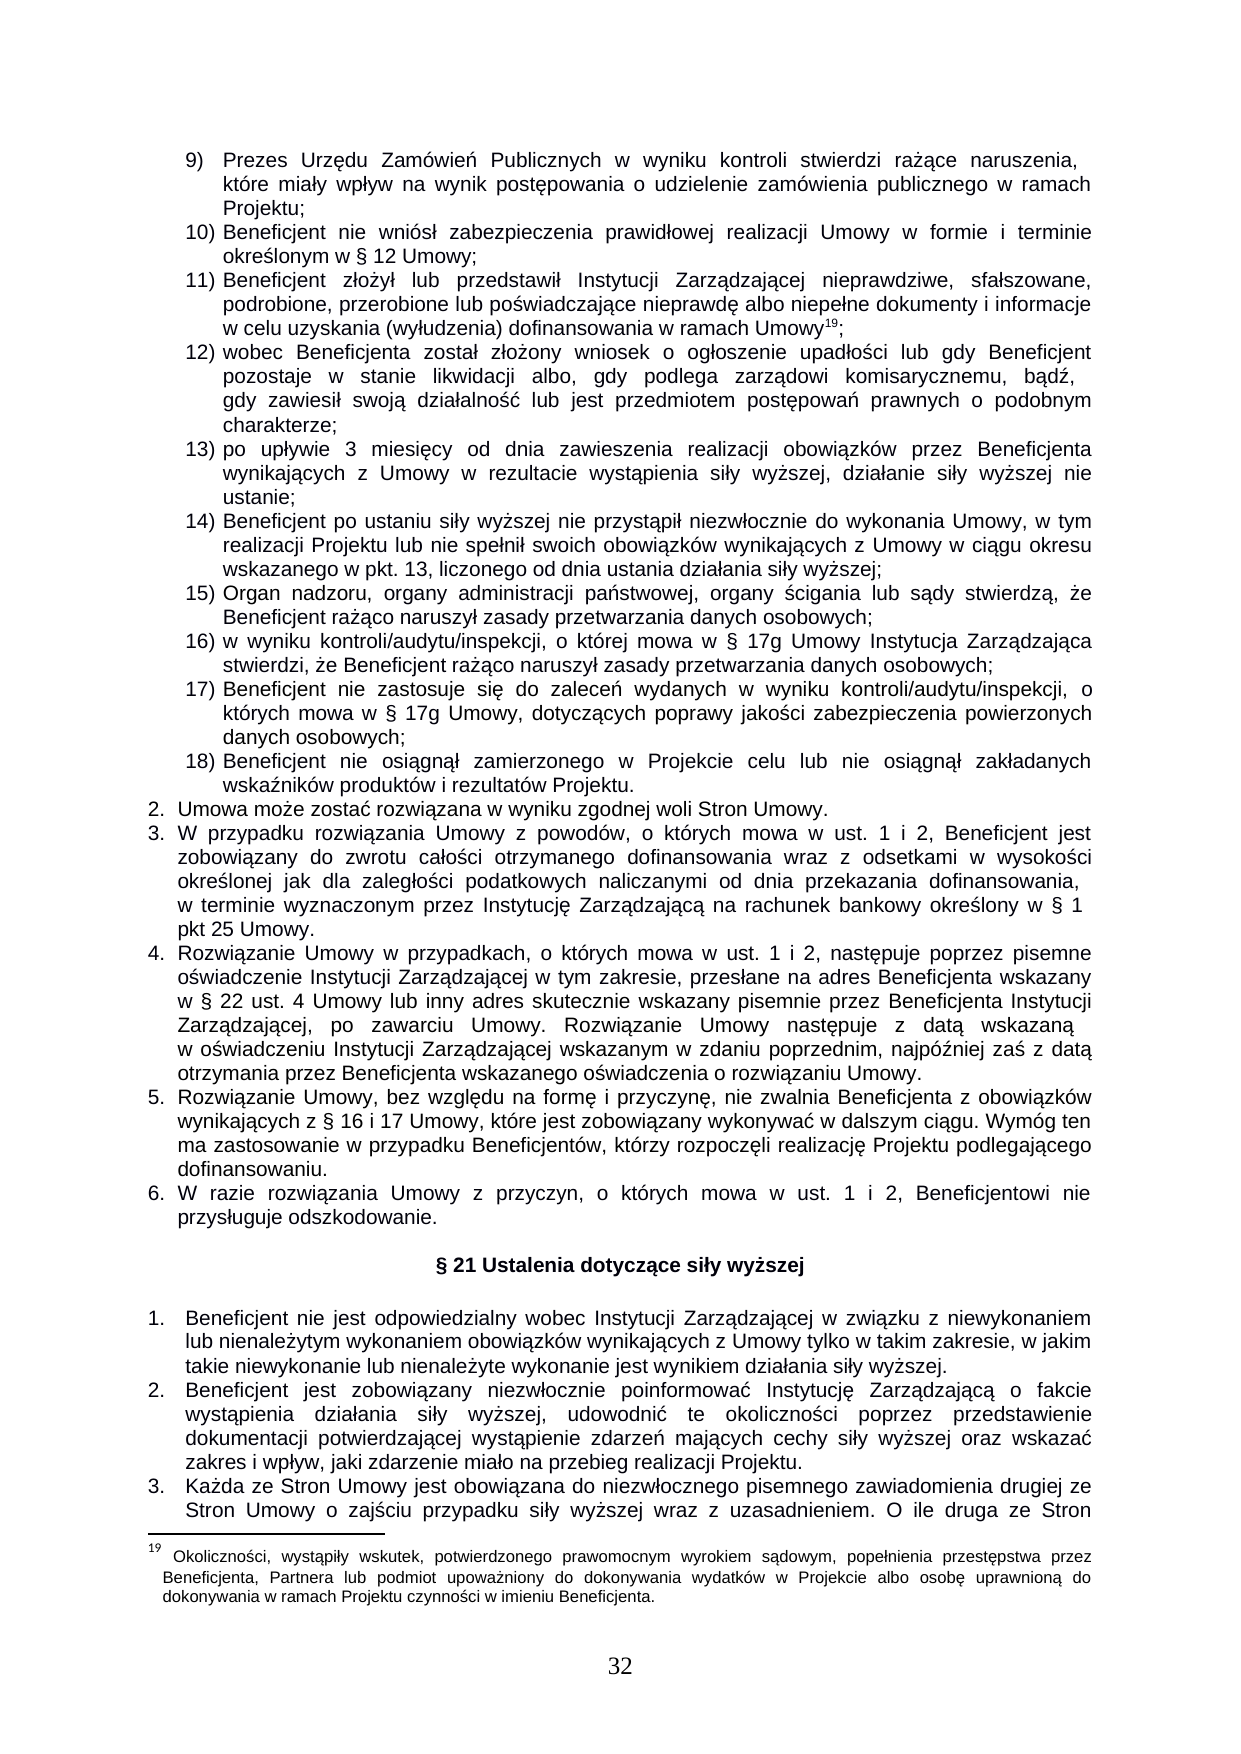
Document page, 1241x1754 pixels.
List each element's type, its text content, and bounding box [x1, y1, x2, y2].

list Rozwiązanie Umowy, bez względu na formę i przyczynę, nie zwalnia Beneficjenta z obowiązków wynikających z § 16 i 17 Umowy, które jest zobowiązany wykonywać w dalszym ciągu. Wymóg ten ma zastosowanie w przypadku Beneficjentów, którzy rozpoczęli realizację Projektu podlegającego dofinansowaniu. [148, 1085, 1093, 1181]
list Beneficjent nie jest odpowiedzialny wobec Instytucji Zarządzającej w związku z niewykonaniem lub nienależytym wykonaniem obowiązków wynikających z Umowy tylko w takim zakresie, w jakim takie niewykonanie lub nienależyte wykonanie jest wynikiem działania siły wyższej. [148, 1305, 1093, 1377]
list Beneficjent nie zastosuje się do zaleceń wydanych w wyniku kontroli/audytu/inspekcji, o których mowa w § 17g Umowy, dotyczących poprawy jakości zabezpieczenia powierzonych danych osobowych; [185, 677, 1093, 749]
list wobec Beneficjenta został złożony wniosek o ogłoszenie upadłości lub gdy Beneficjent pozostaje w stanie likwidacji albo, gdy podlega zarządowi komisarycznemu, bądź, gdy zawiesił swoją działalność lub jest przedmiotem postępowań prawnych o podobnym charakterze; [185, 340, 1093, 436]
list Rozwiązanie Umowy w przypadkach, o których mowa w ust. 1 i 2, następuje poprzez pisemne oświadczenie Instytucji Zarządzającej w tym zakresie, przesłane na adres Beneficjenta wskazany w § 22 ust. 4 Umowy lub inny adres skutecznie wskazany pisemnie przez Beneficjenta Instytucji Zarządzającej, po zawarciu Umowy. Rozwiązanie Umowy następuje z datą wskazaną w oświadczeniu Instytucji Zarządzającej wskazanym w zdaniu poprzednim, najpóźniej zaś z datą otrzymania przez Beneficjenta wskazanego oświadczenia o rozwiązaniu Umowy. [148, 941, 1093, 1085]
list Beneficjent po ustaniu siły wyższej nie przystąpił niezwłocznie do wykonania Umowy, w tym realizacji Projektu lub nie spełnił swoich obowiązków wynikających z Umowy w ciągu okresu wskazanego w pkt. 13, liczonego od dnia ustania działania siły wyższej; [185, 508, 1093, 581]
list Beneficjent jest zobowiązany niezwłocznie poinformować Instytucję Zarządzającą o fakcie wystąpienia działania siły wyższej, udowodnić te okoliczności poprzez przedstawienie dokumentacji potwierdzającej wystąpienie zdarzeń mających cechy siły wyższej oraz wskazać zakres i wpływ, jaki zdarzenie miało na przebieg realizacji Projektu. [148, 1377, 1093, 1474]
list Beneficjent złożył lub przedstawił Instytucji Zarządzającej nieprawdziwe, sfałszowane, podrobione, przerobione lub poświadczające nieprawdę albo niepełne dokumenty i informacje w celu uzyskania (wyłudzenia) dofinansowania w ramach Umowy; [185, 268, 1093, 340]
text § 21 Ustalenia dotyczące siły wyższej [148, 1252, 1093, 1276]
list Beneficjent nie wniósł zabezpieczenia prawidłowej realizacji Umowy w formie i terminie określonym w § 12 Umowy; [185, 220, 1093, 268]
list Prezes Urzędu Zamówień Publicznych w wyniku kontroli stwierdzi rażące naruszenia, które miały wpływ na wynik postępowania o udzielenie zamówienia publicznego w ramach Projektu; [185, 148, 1093, 220]
list W przypadku rozwiązania Umowy z powodów, o których mowa w ust. 1 i 2, Beneficjent jest zobowiązany do zwrotu całości otrzymanego dofinansowania wraz z odsetkami w wysokości określonej jak dla zaległości podatkowych naliczanymi od dnia przekazania dofinansowania, w terminie wyznaczonym przez Instytucję Zarządzającą na rachunek bankowy określony w § 1 pkt 25 Umowy. [148, 821, 1093, 941]
list Beneficjent nie osiągnął zamierzonego w Projekcie celu lub nie osiągnął zakładanych wskaźników produktów i rezultatów Projektu. [185, 749, 1093, 797]
list Organ nadzoru, organy administracji państwowej, organy ścigania lub sądy stwierdzą, że Beneficjent rażąco naruszył zasady przetwarzania danych osobowych; [185, 581, 1093, 629]
list W razie rozwiązania Umowy z przyczyn, o których mowa w ust. 1 i 2, Beneficjentowi nie przysługuje odszkodowanie. [148, 1181, 1093, 1228]
list Umowa może zostać rozwiązana w wyniku zgodnej woli Stron Umowy. [148, 797, 1093, 821]
list po upływie 3 miesięcy od dnia zawieszenia realizacji obowiązków przez Beneficjenta wynikających z Umowy w rezultacie wystąpienia siły wyższej, działanie siły wyższej nie ustanie; [185, 436, 1093, 508]
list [148, 1474, 1093, 1522]
list w wyniku kontroli/audytu/inspekcji, o której mowa w § 17g Umowy Instytucja Zarządzająca stwierdzi, że Beneficjent rażąco naruszył zasady przetwarzania danych osobowych; [185, 629, 1093, 677]
